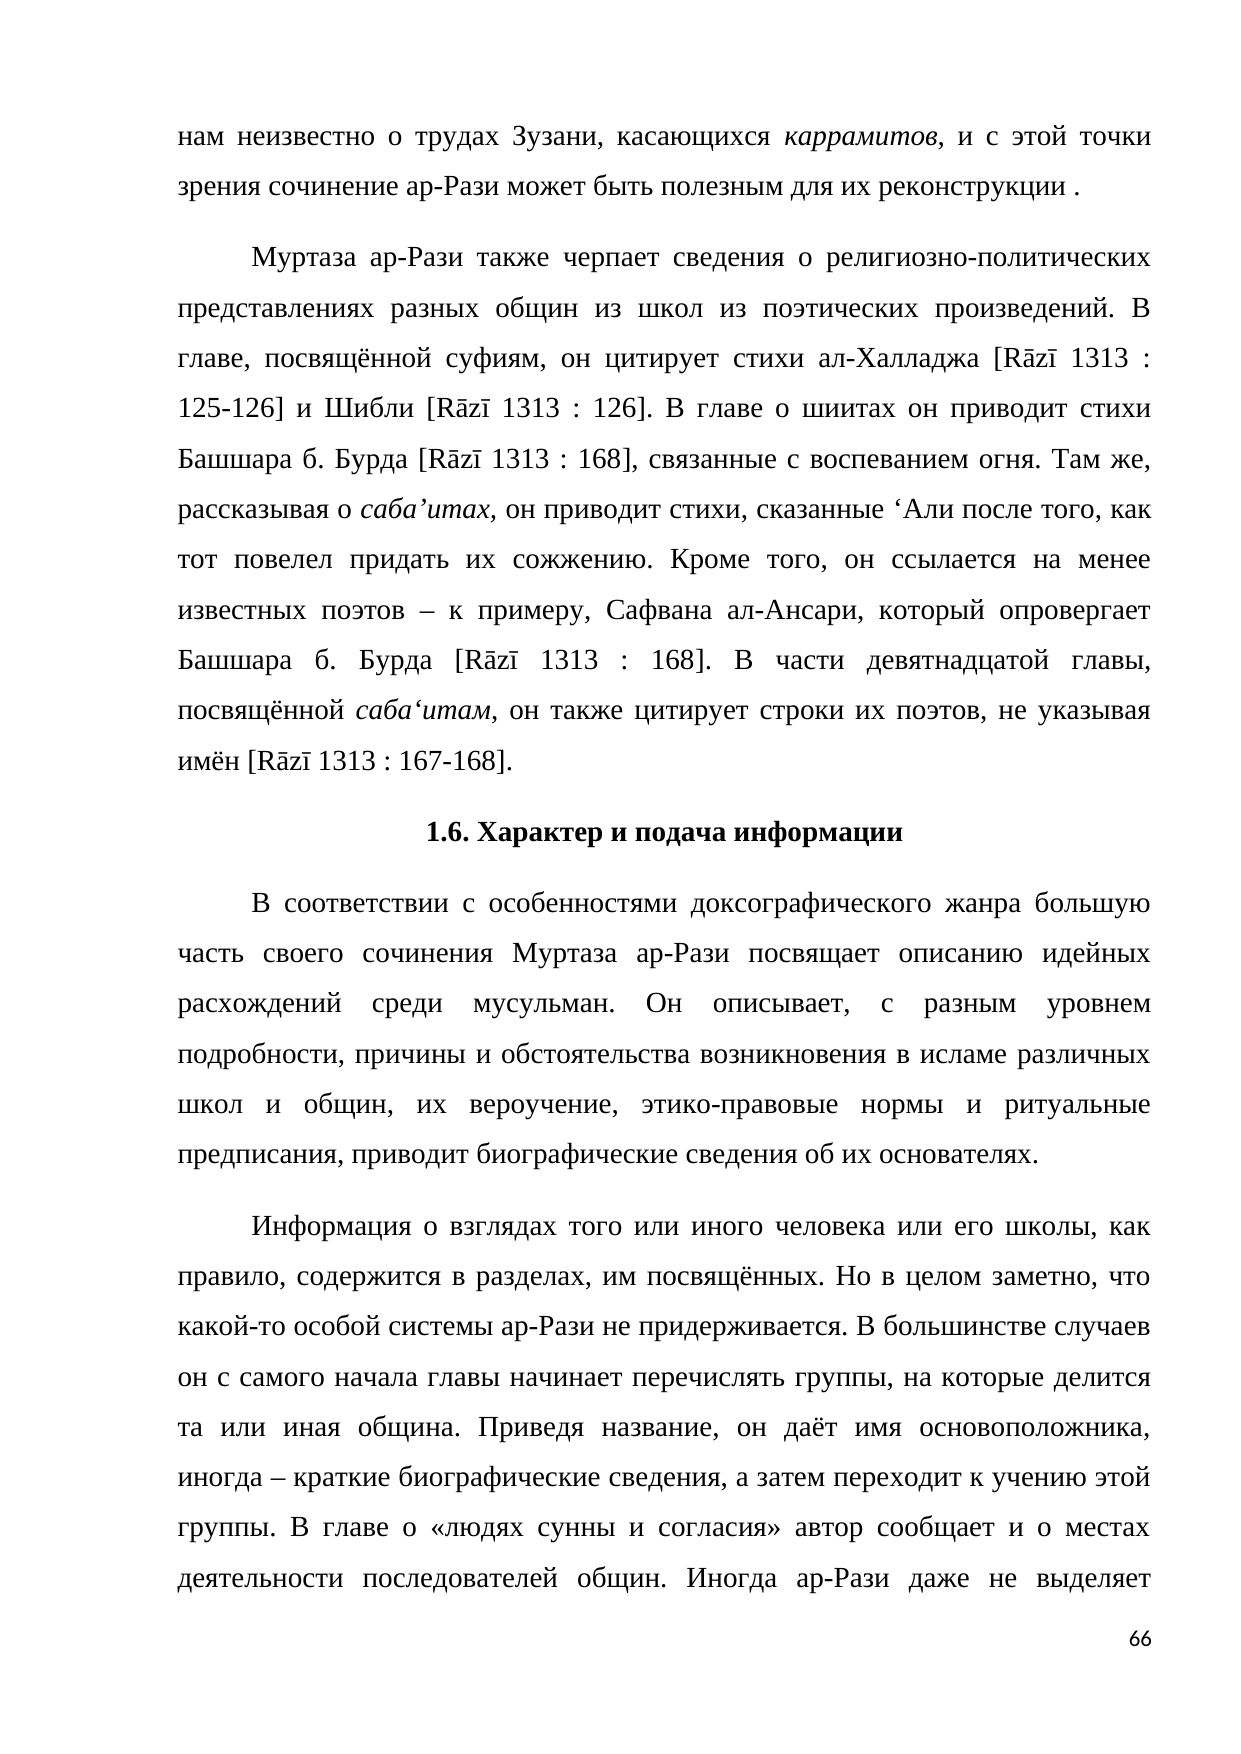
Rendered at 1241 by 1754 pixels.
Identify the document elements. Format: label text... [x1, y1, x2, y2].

text В соответствии с особенностями доксографического жанра большую часть своего сочинения Муртаза ар-Рази посвящает описанию идейных расхождений среди мусульман. Он описывает, с разным уровнем подробности, причины и обстоятельства возникновения в исламе различных школ и общин, их вероучение, этико-правовые нормы и ритуальные предписания, приводит биографические сведения об их основателях. [177, 885, 1152, 1170]
text 1.6. Характер и подача информации [177, 814, 1152, 847]
text Муртаза ар-Рази также черпает сведения о религиозно-политических представлениях разных общин из школ из поэтических произведений. В главе, посвящённой суфиям, он цитирует стихи ал-Халладжа [Rāzī 1313 : 125-126] и Шибли [Rāzī 1313 : 126]. В главе о шиитах он приводит стихи Башшара б. Бурда [Rāzī 1313 : 168], связанные с воспеванием огня. Там же, рассказывая о саба’итах, он приводит стихи, сказанные ‘Али после того, как тот повелел придать их сожжению. Кроме того, он ссылается на менее известных поэтов – к примеру, Сафвана ал-Ансари, который опровергает Башшара б. Бурда [Rāzī 1313 : 168]. В части девятнадцатой главы, посвящённой саба‘итам, он также цитирует строки их поэтов, не указывая имён [Rāzī 1313 : 167-168]. [177, 239, 1152, 776]
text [177, 1208, 1152, 1593]
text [177, 118, 1152, 202]
